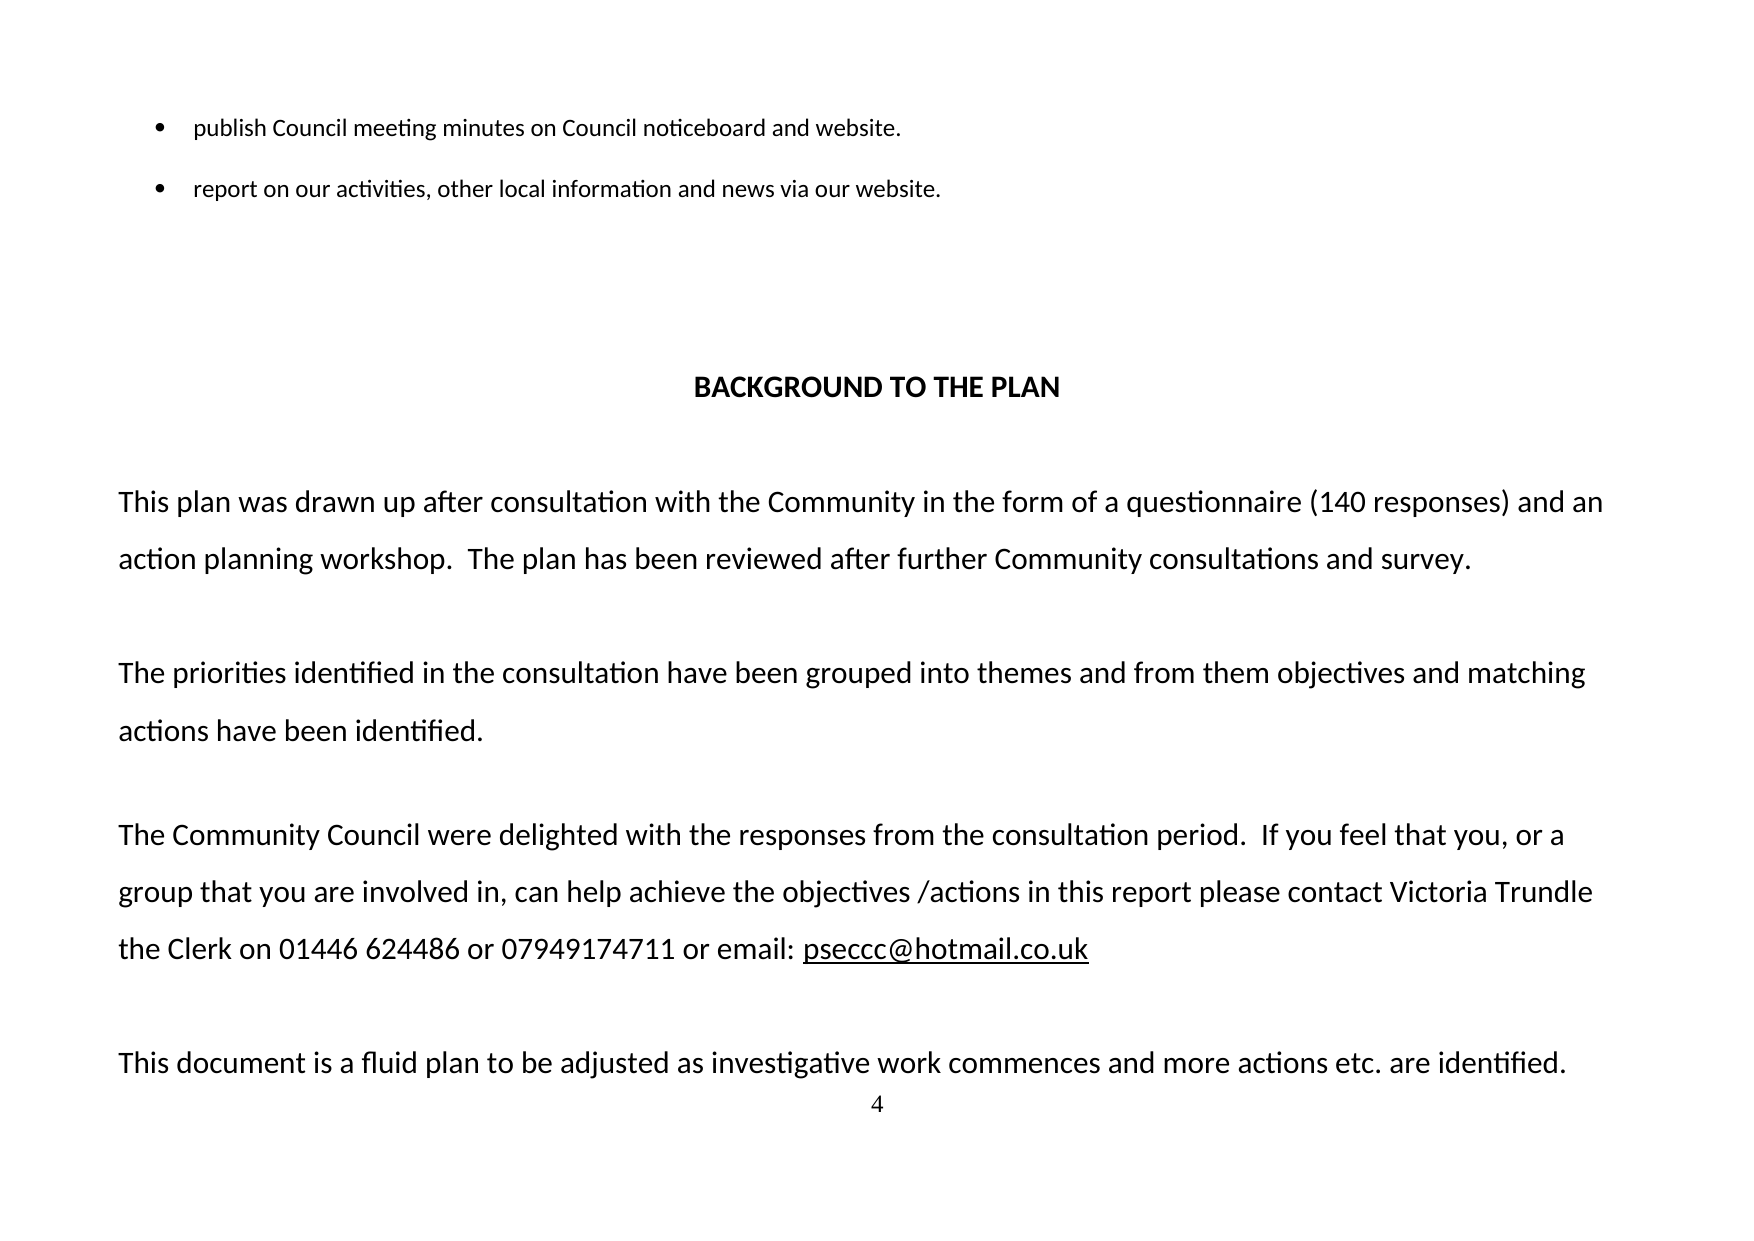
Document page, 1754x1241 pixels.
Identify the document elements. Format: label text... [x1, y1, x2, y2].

list publish Council meeting minutes on Council noticeboard and website. [156, 112, 1636, 143]
list report on our activities, other local information and news via our website. [156, 173, 1636, 204]
text This plan was drawn up after consultation with the Community in the form of a questionnaire (140 responses) and an action planning workshop. The plan has been reviewed after further Community consultations and survey. [118, 482, 1636, 577]
text The priorities identified in the consultation have been grouped into themes and from them objectives and matching actions have been identified. [118, 653, 1636, 749]
text The Community Council were delighted with the responses from the consultation period. If you feel that you, or a group that you are involved in, can help achieve the objectives /actions in this report please contact Victoria Trundle the Clerk on 01446 624486 or 07949174711 or email: pseccc@hotmail.co.uk [118, 815, 1636, 967]
text BACKGROUND TO THE PLAN [118, 368, 1636, 406]
text This document is a fluid plan to be adjusted as investigative work commences and more actions etc. are identified. [118, 1043, 1636, 1082]
